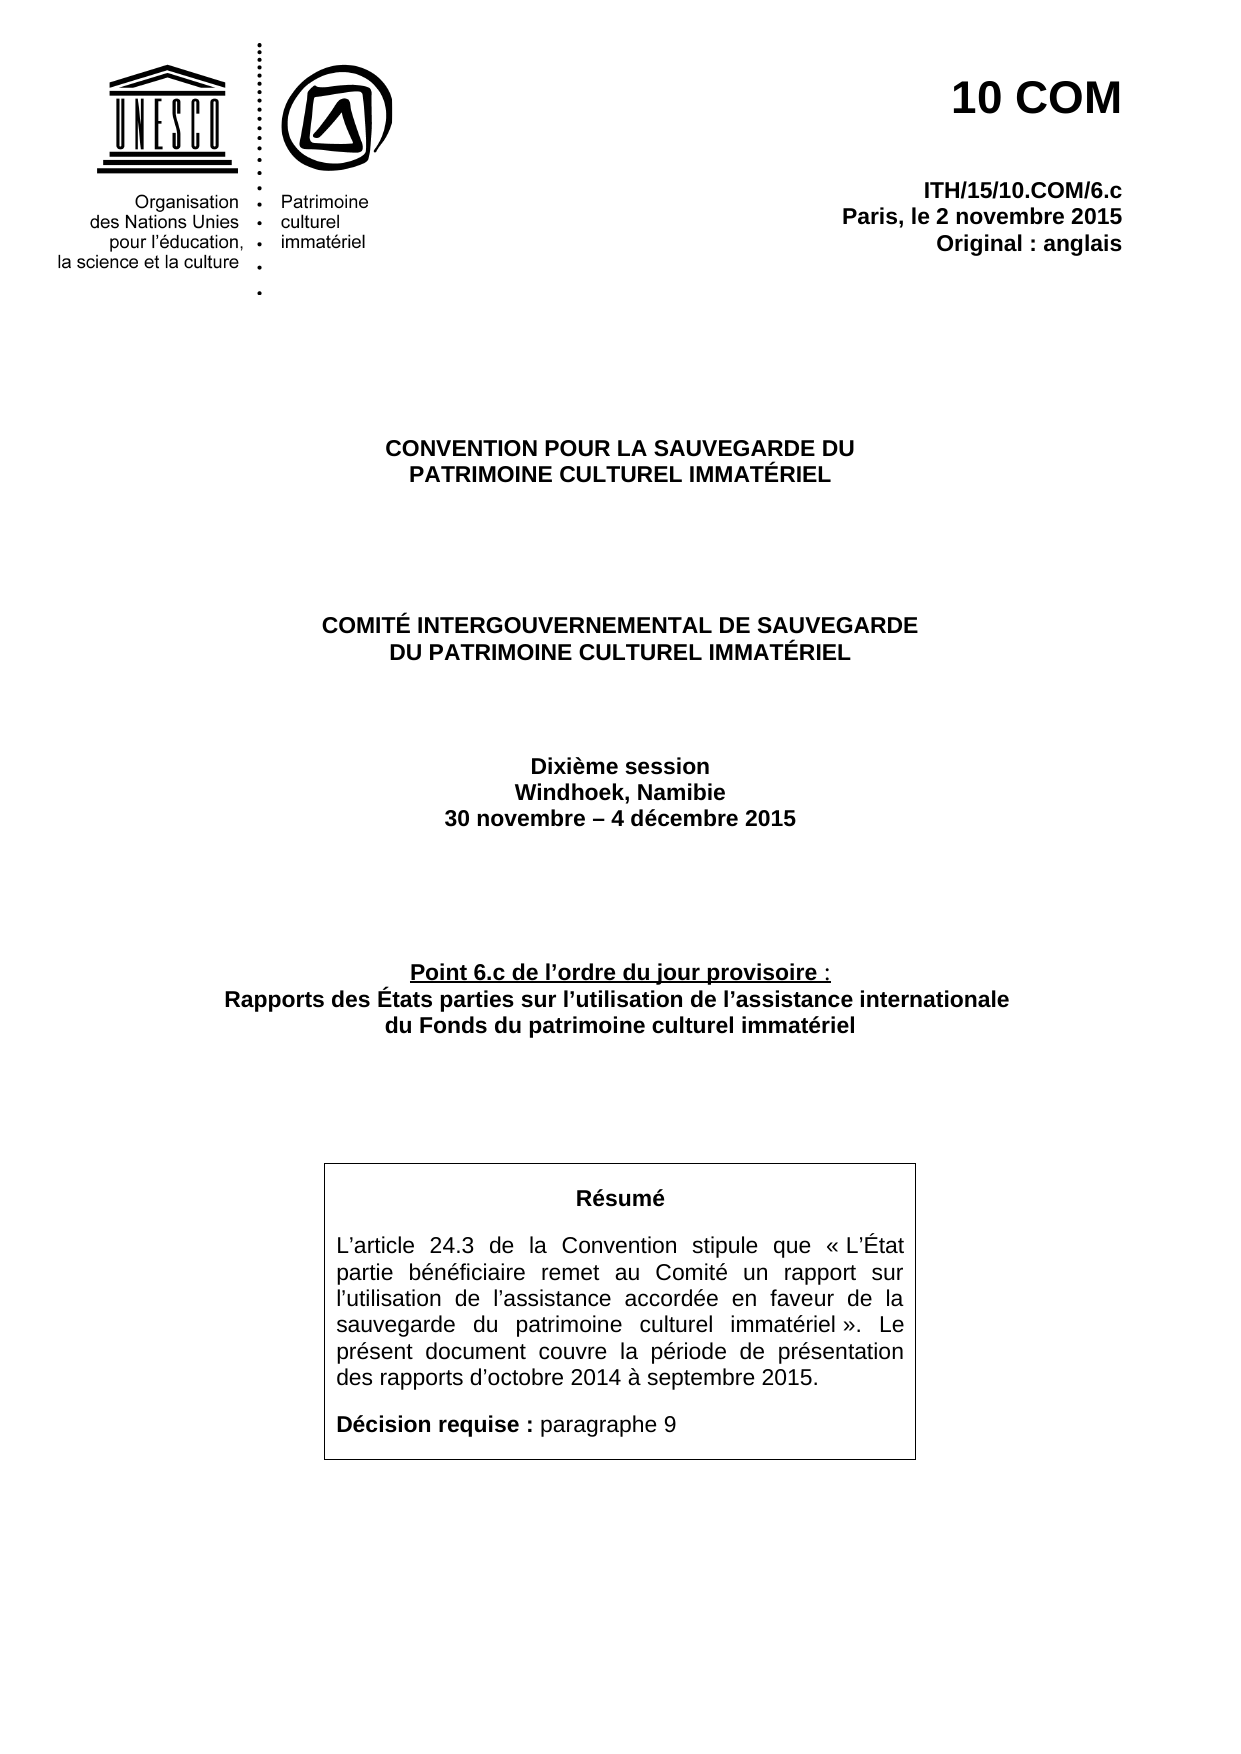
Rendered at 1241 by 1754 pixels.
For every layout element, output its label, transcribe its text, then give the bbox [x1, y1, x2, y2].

text Windhoek, Namibie [118, 779, 1122, 805]
table_header Résumé L’article 24.3 de la Convention stipule que « L’État partie bénéficiaire remet au Comité un rapport sur l’utilisation de l’assistance accordée en faveur de la sauvegarde du patrimoine culturel immatériel ». Le présent document couvre la période de présentation des rapports d’octobre 2014 à septembre 2015. Décision requise : paragraphe 9 [325, 1164, 915, 1458]
picture [57, 43, 393, 295]
text Dixième session [118, 753, 1122, 779]
text CONVENTION POUR LA SAUVEGARDE DU PATRIMOINE CULTUREL IMMATÉRIEL [118, 435, 1122, 487]
text Rapports des États parties sur l’utilisation de l’assistance internationale du Fonds du patrimoine culturel immatériel [118, 986, 1122, 1038]
text Point 6.c de l’ordre du jour provisoire : [118, 957, 1122, 986]
text 30 novembre – 4 décembre 2015 [118, 805, 1122, 832]
text COMITÉ INTERGOUVERNEMENTAL DE SAUVEGARDE DU PATRIMOINE CULTUREL IMMATÉRIEL [118, 612, 1122, 665]
